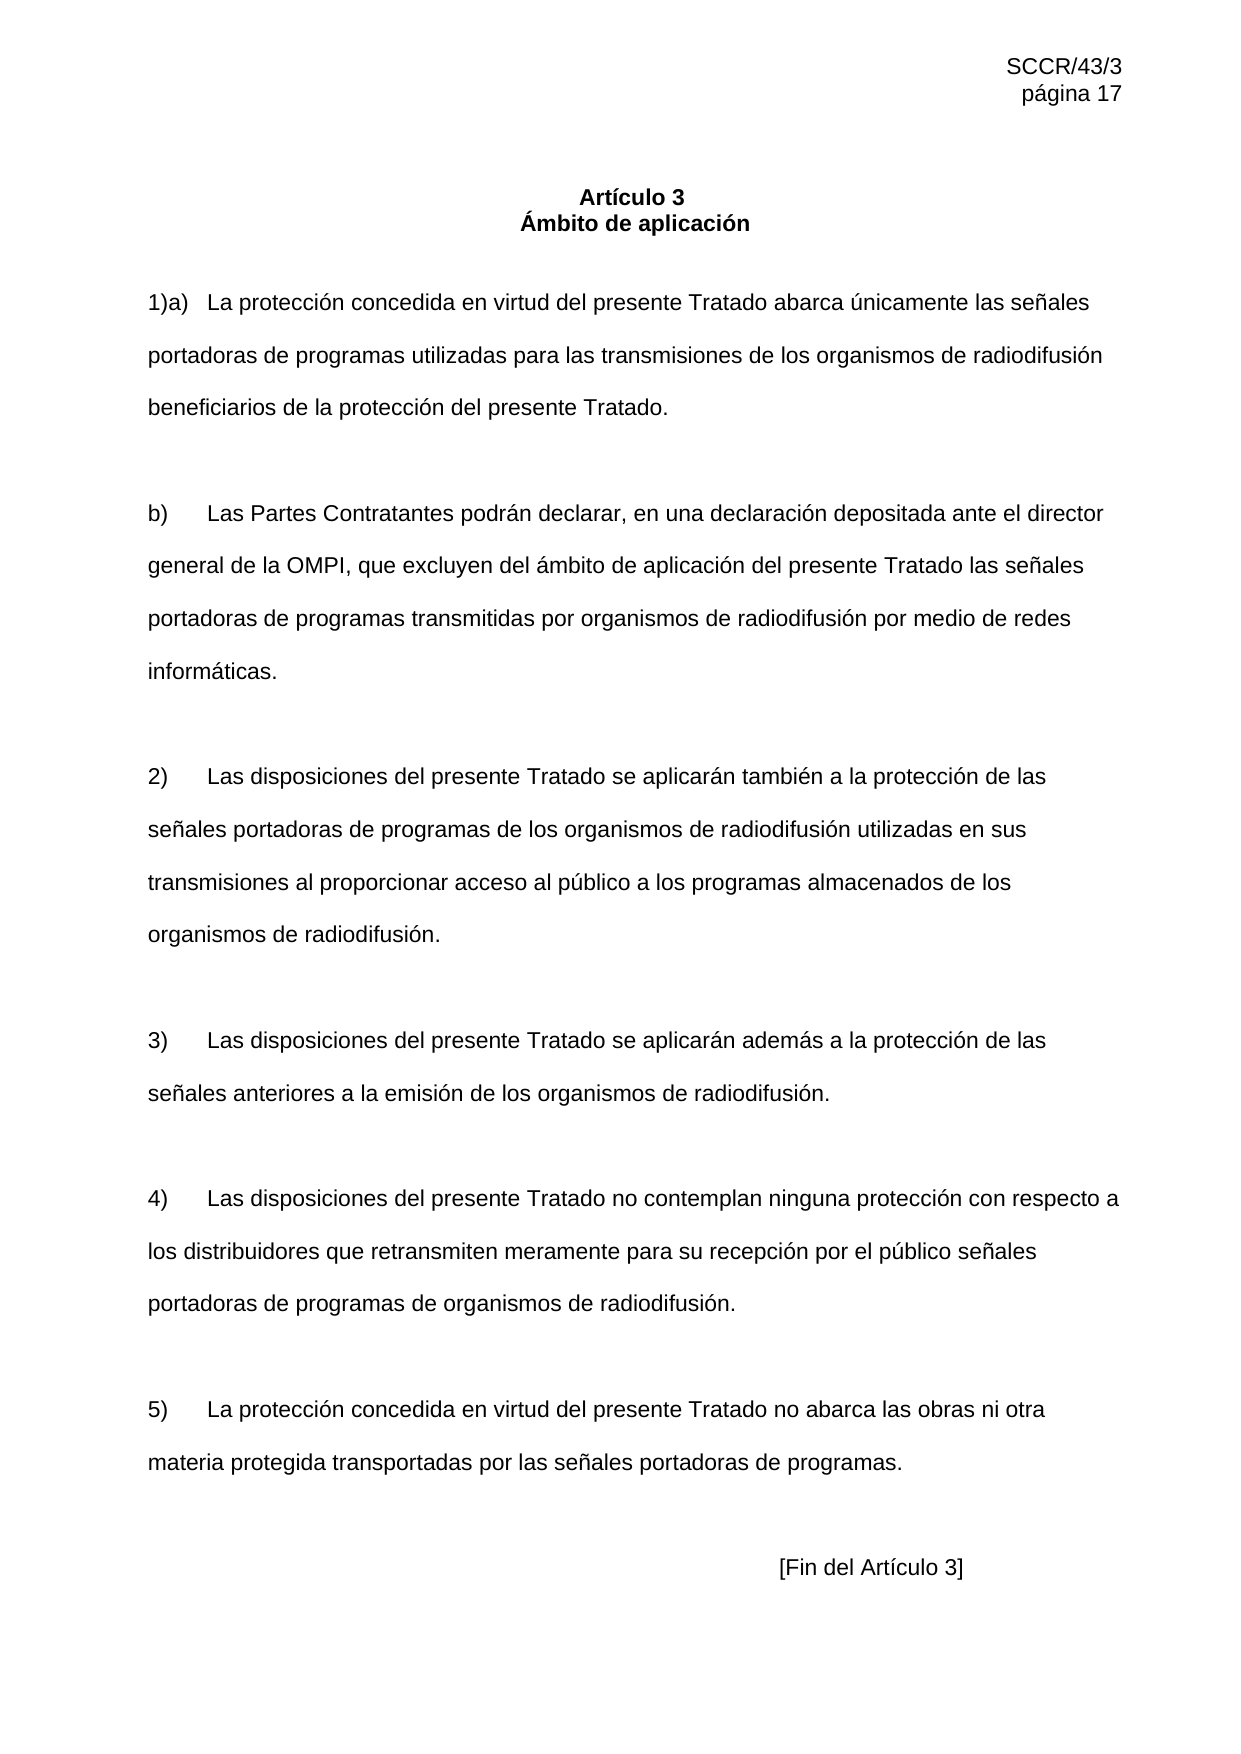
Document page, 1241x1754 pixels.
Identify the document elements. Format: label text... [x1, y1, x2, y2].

text Artículo 3 Ámbito de aplicación [148, 183, 1122, 236]
text 2) Las disposiciones del presente Tratado se aplicarán también a la protección de las señales portadoras de programas de los organismos de radiodifusión utilizadas en sus transmisiones al proporcionar acceso al público a los programas almacenados de los organismos de radiodifusión. [148, 763, 1122, 948]
text 1)a) La protección concedida en virtud del presente Tratado abarca únicamente las señales portadoras de programas utilizadas para las transmisiones de los organismos de radiodifusión beneficiarios de la protección del presente Tratado. [148, 289, 1122, 421]
text [Fin del Artículo 3] [620, 1554, 1122, 1580]
text 4) Las disposiciones del presente Tratado no contemplan ninguna protección con respecto a los distribuidores que retransmiten meramente para su recepción por el público señales portadoras de programas de organismos de radiodifusión. [148, 1185, 1122, 1317]
text b) Las Partes Contratantes podrán declarar, en una declaración depositada ante el director general de la OMPI, que excluyen del ámbito de aplicación del presente Tratado las señales portadoras de programas transmitidas por organismos de radiodifusión por medio de redes informáticas. [148, 500, 1122, 684]
text 5) La protección concedida en virtud del presente Tratado no abarca las obras ni otra materia protegida transportadas por las señales portadoras de programas. [148, 1396, 1122, 1475]
text 3) Las disposiciones del presente Tratado se aplicarán además a la protección de las señales anteriores a la emisión de los organismos de radiodifusión. [148, 1027, 1122, 1106]
